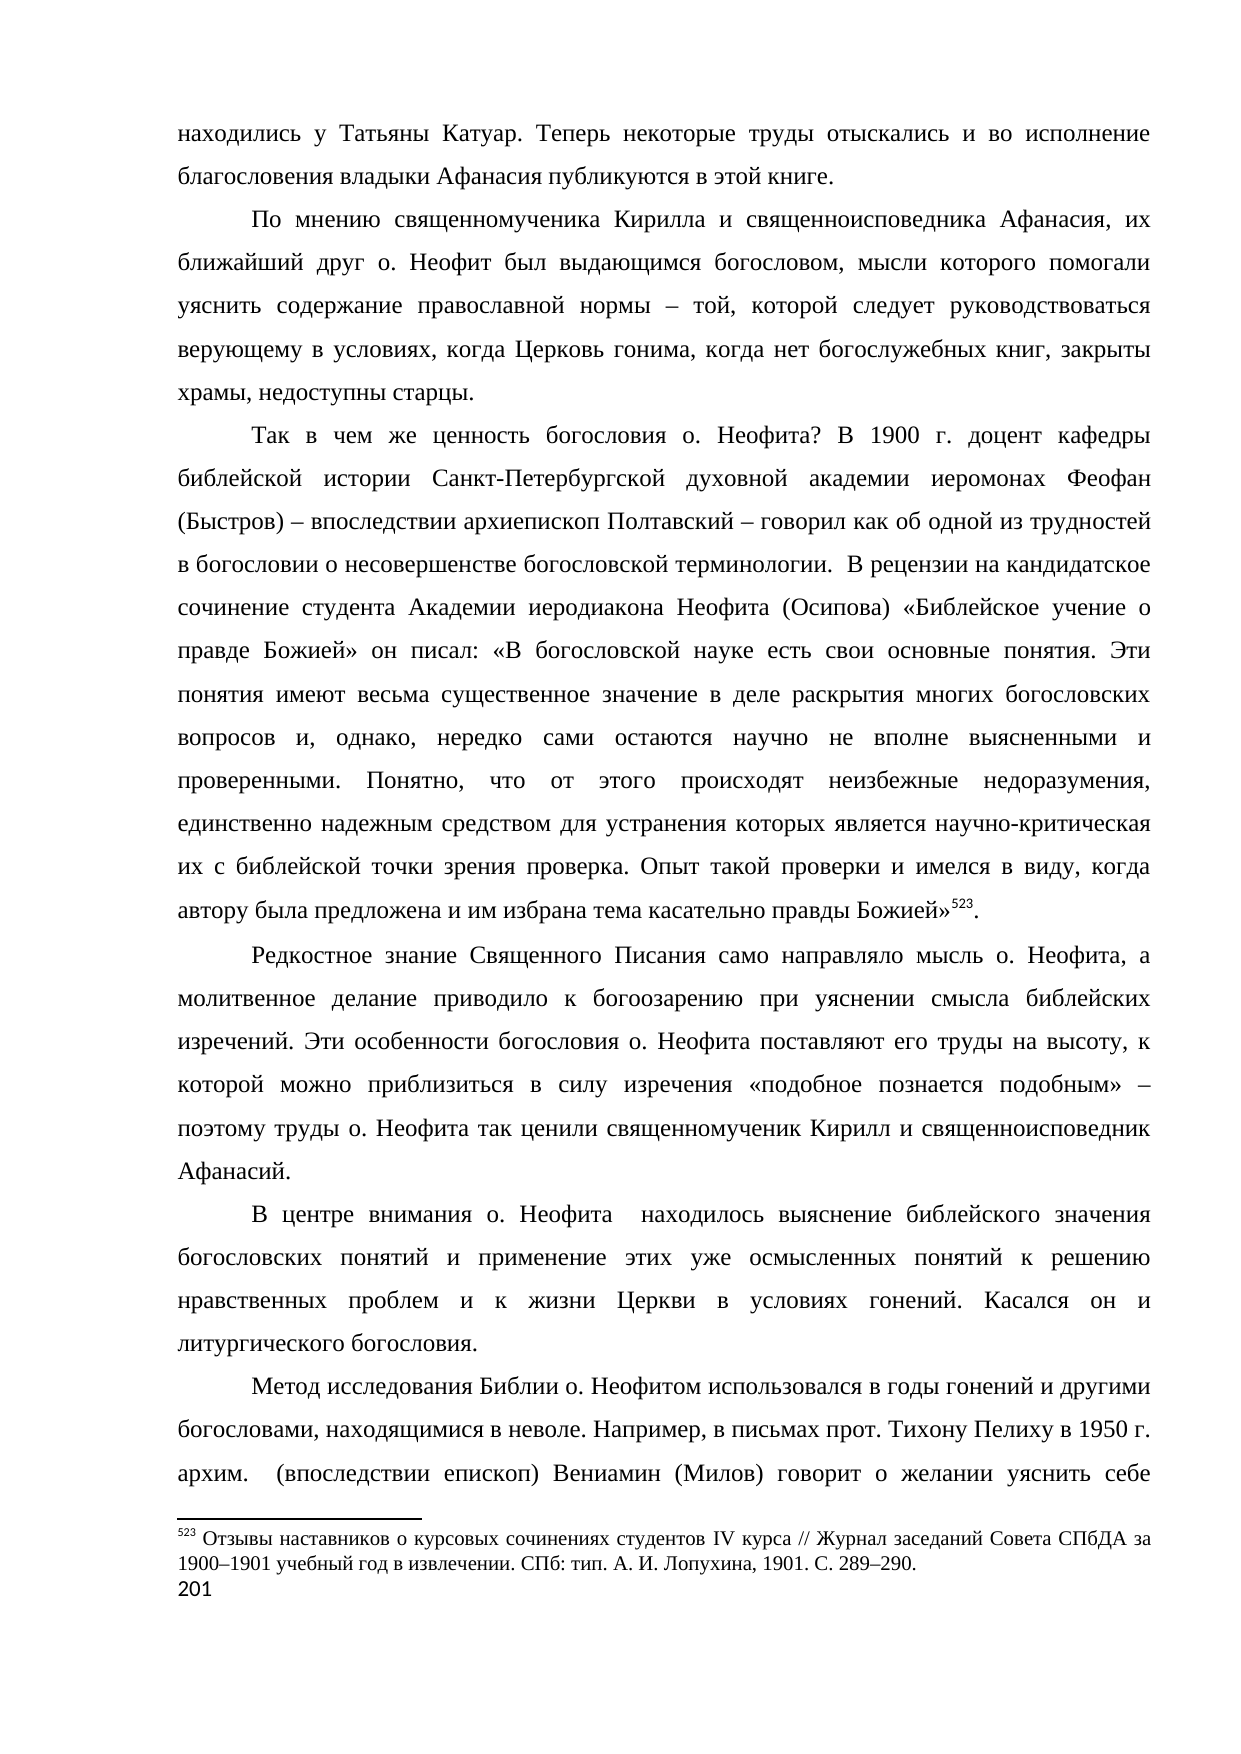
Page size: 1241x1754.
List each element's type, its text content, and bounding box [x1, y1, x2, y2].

text Так в чем же ценность богословия о. Неофита? В . доцент кафедры библейской истории Санкт-Петербургской духовной академии иеромонах Феофан (Быстров) – впоследствии архиепископ Полтавский – говорил как об одной из трудностей в богословии о несовершенстве богословской терминологии. В рецензии на кандидатское сочинение студента Академии иеродиакона Неофита (Осипова) «Библейское учение о правде Божией» он писал: «В богословской науке есть свои основные понятия. Эти понятия имеют весьма существенное значение в деле раскрытия многих богословских вопросов и, однако, нередко сами остаются научно не вполне выясненными и проверенными. Понятно, что от этого происходят неизбежные недоразумения, единственно надежным средством для устранения которых является научно-критическая их с библейской точки зрения проверка. Опыт такой проверки и имелся в виду, когда автору была предложена и им избрана тема касательно правды Божией». [177, 420, 1152, 925]
text Редкостное знание Священного Писания само направляло мысль о. Неофита, а молитвенное делание приводило к богоозарению при уяснении смысла библейских изречений. Эти особенности богословия о. Неофита поставляют его труды на высоту, к которой можно приблизиться в силу изречения «подобное познается подобным» – поэтому труды о. Неофита так ценили священномученик Кирилл и священноисповедник Афанасий. [177, 940, 1152, 1184]
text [177, 118, 1152, 190]
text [177, 1371, 1152, 1486]
text В центре внимания о. Неофита находилось выяснение библейского значения богословских понятий и применение этих уже осмысленных понятий к решению нравственных проблем и к жизни Церкви в условиях гонений. Касался он и литургического богословия. [177, 1199, 1152, 1357]
text По мнению священномученика Кирилла и священноисповедника Афанасия, их ближайший друг о. Неофит был выдающимся богословом, мысли которого помогали уяснить содержание православной нормы – той, которой следует руководствоваться верующему в условиях, когда Церковь гонима, когда нет богослужебных книг, закрыты храмы, недоступны старцы. [177, 204, 1152, 406]
